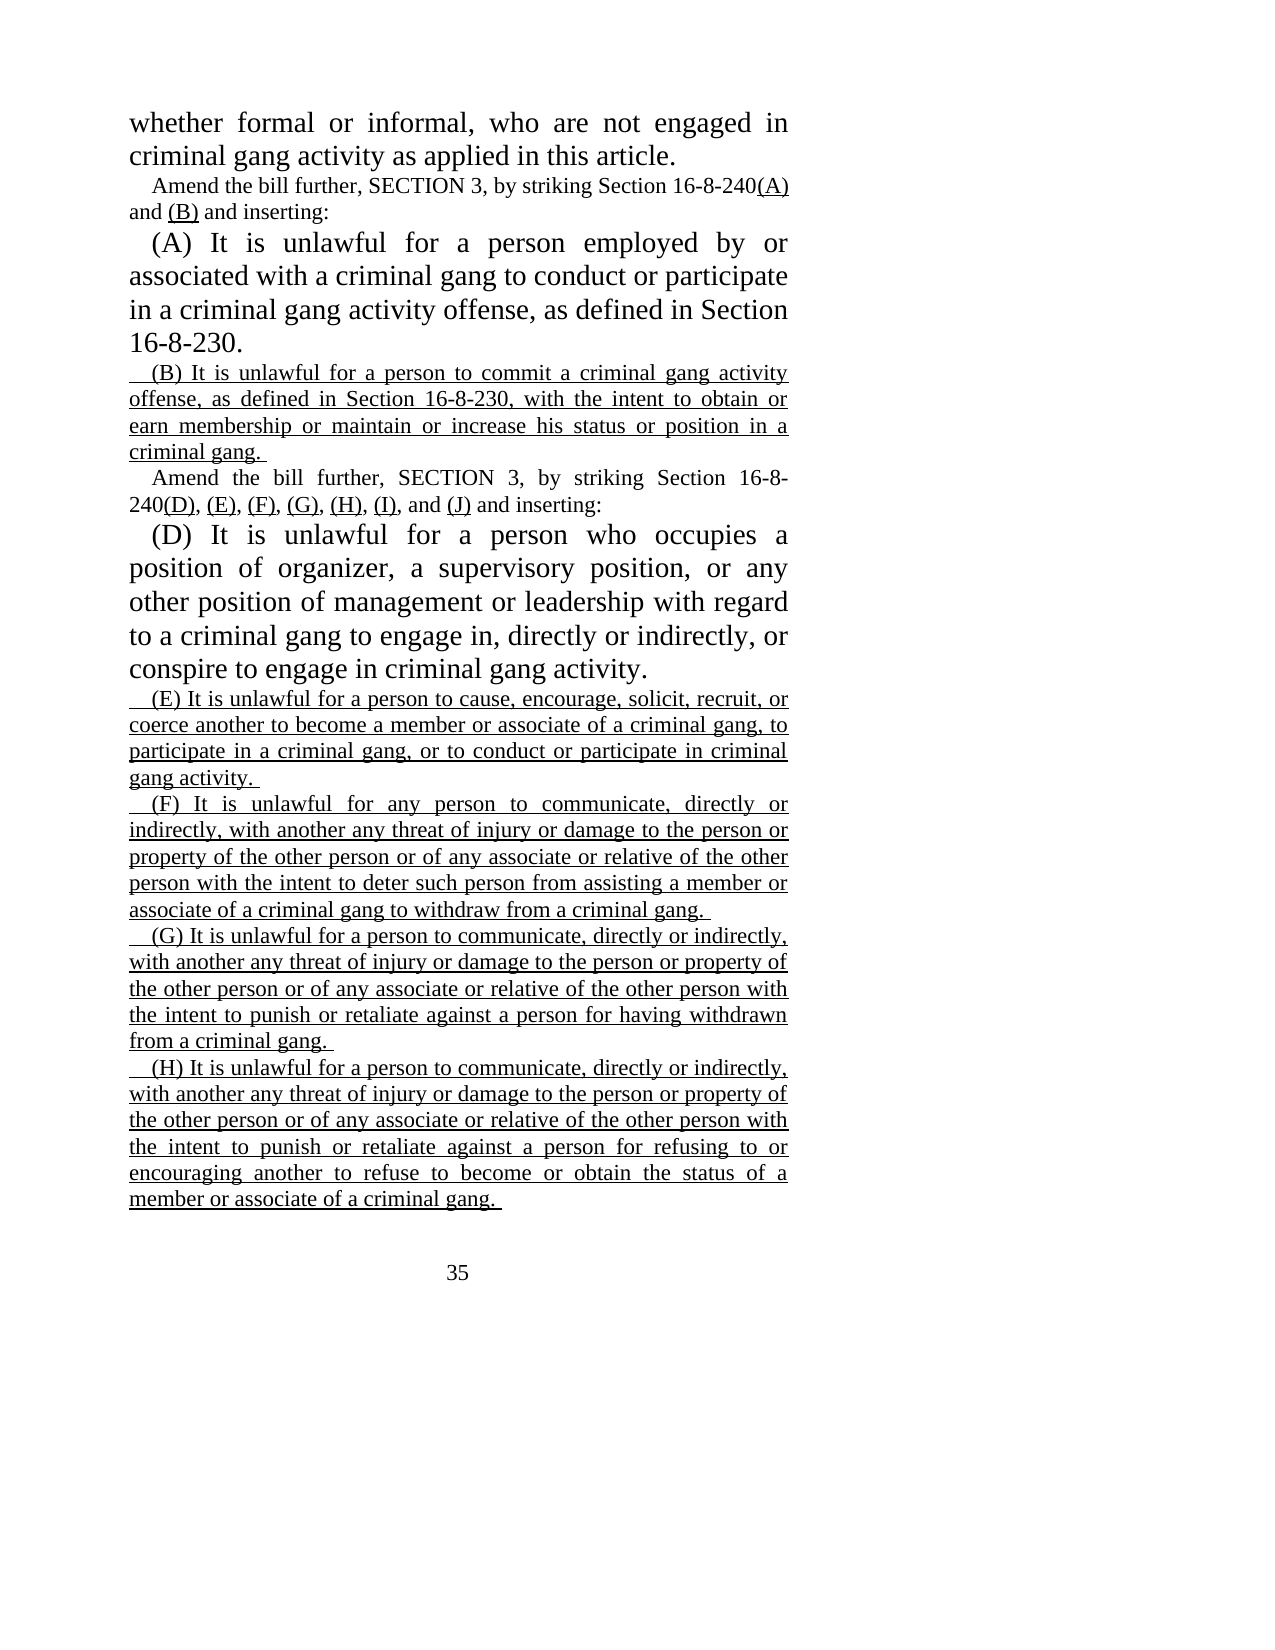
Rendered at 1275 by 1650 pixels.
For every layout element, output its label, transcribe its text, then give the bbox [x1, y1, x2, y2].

text Amend the bill further, SECTION 3, by striking Section 16-8-240(D), (E), (F), (G), (H), (I), and (J) and inserting: [129, 464, 789, 517]
text Amend the bill further, SECTION 3, by striking Section 16-8-240(A) and (B) and inserting: [129, 172, 789, 225]
